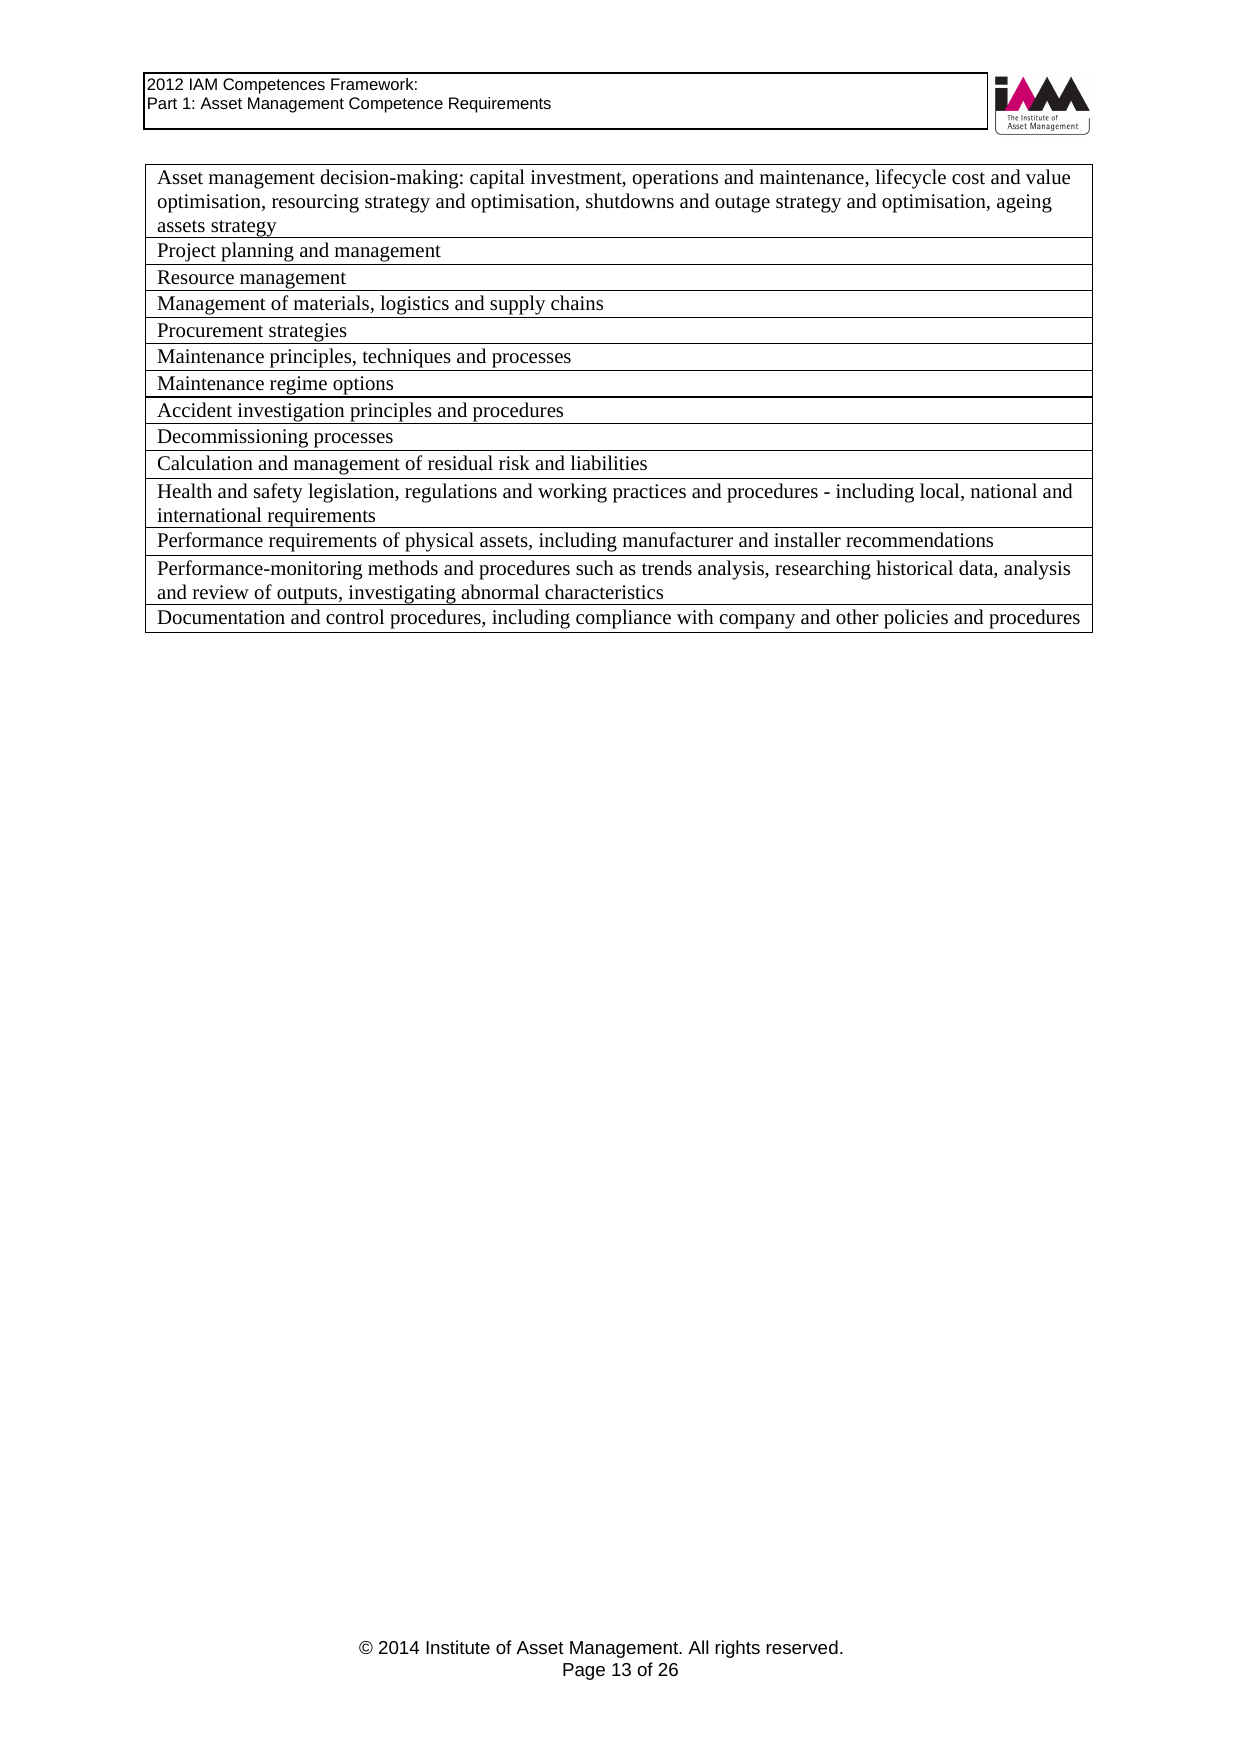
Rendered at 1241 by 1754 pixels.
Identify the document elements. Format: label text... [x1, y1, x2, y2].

table_cell Procurement strategies [146, 318, 1092, 343]
picture [993, 73, 1093, 138]
table_cell Calculation and management of residual risk and liabilities [146, 451, 1092, 478]
table_cell Performance-monitoring methods and procedures such as trends analysis, researching historical data, analysis and review of outputs, investigating abnormal characteristics [146, 556, 1092, 604]
table_cell Decommissioning processes [146, 424, 1092, 449]
table_cell Documentation and control procedures, including compliance with company and other policies and procedures [146, 605, 1092, 632]
table_cell Accident investigation principles and procedures [146, 398, 1092, 423]
table_cell Maintenance regime options [146, 371, 1092, 396]
table_cell Project planning and management [146, 238, 1092, 264]
table_cell Management of materials, logistics and supply chains [146, 291, 1092, 317]
table_cell Performance requirements of physical assets, including manufacturer and installer recommendations [146, 528, 1092, 555]
table_cell Resource management [146, 265, 1092, 290]
table_cell Maintenance principles, techniques and processes [146, 344, 1092, 370]
table_cell Asset management decision-making: capital investment, operations and maintenance, lifecycle cost and value optimisation, resourcing strategy and optimisation, shutdowns and outage strategy and optimisation, ageing assets strategy [146, 165, 1092, 237]
table_cell Health and safety legislation, regulations and working practices and procedures - including local, national and international requirements [146, 479, 1092, 527]
